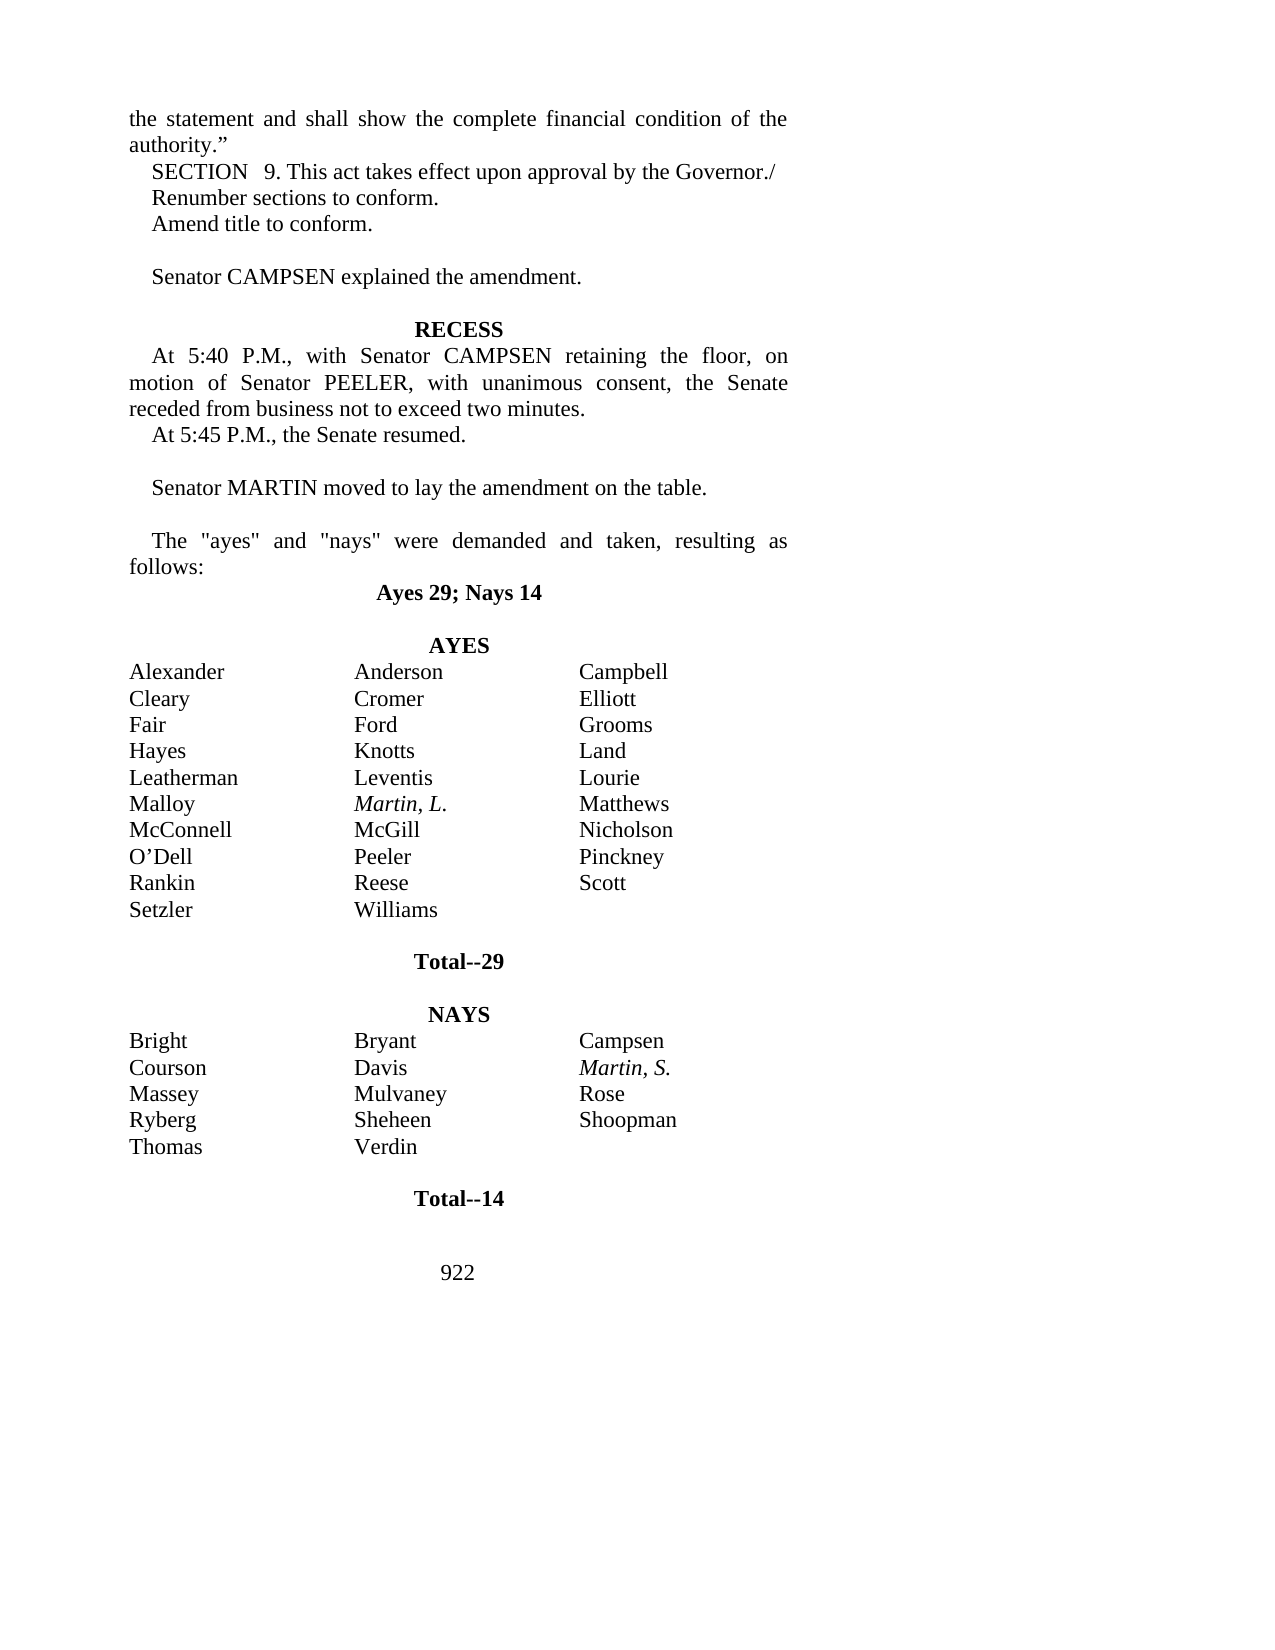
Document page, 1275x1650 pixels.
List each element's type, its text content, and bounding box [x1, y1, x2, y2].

text Ryberg Sheheen Shoopman [129, 1106, 789, 1133]
text AYES [129, 632, 789, 658]
text Setzler Williams [129, 896, 789, 922]
text Amend title to conform. [129, 210, 789, 237]
text Renumber sections to conform. [129, 184, 789, 210]
text McConnell McGill Nicholson [129, 817, 789, 843]
text Hayes Knotts Land [129, 737, 789, 764]
text Thomas Verdin [129, 1133, 789, 1159]
text Senator MARTIN moved to lay the amendment on the table. [129, 474, 789, 500]
text Leatherman Leventis Lourie [129, 764, 789, 790]
text Rankin Reese Scott [129, 869, 789, 896]
text SECTION 9. This act takes effect upon approval by the Governor./ [129, 158, 789, 184]
text Ayes 29; Nays 14 [129, 579, 789, 606]
text Courson Davis Martin, S. [129, 1054, 789, 1080]
text Alexander Anderson Campbell [129, 658, 789, 685]
text O’Dell Peeler Pinckney [129, 843, 789, 869]
text Total--29 [129, 948, 789, 975]
text NAYS [129, 1001, 789, 1027]
text Massey Mulvaney Rose [129, 1080, 789, 1106]
text Malloy Martin, L. Matthews [129, 790, 789, 817]
text Cleary Cromer Elliott [129, 685, 789, 711]
text RECESS [129, 316, 789, 342]
text Fair Ford Grooms [129, 711, 789, 737]
text Total--14 [129, 1186, 789, 1212]
text Senator CAMPSEN explained the amendment. [129, 263, 789, 289]
text At 5:45 P.M., the Senate resumed. [129, 421, 789, 448]
text Bright Bryant Campsen [129, 1027, 789, 1054]
text The "ayes" and "nays" were demanded and taken, resulting as follows: [129, 527, 789, 579]
text At 5:40 P.M., with Senator CAMPSEN retaining the floor, on motion of Senator PEELER, with unanimous consent, the Senate receded from business not to exceed two minutes. [129, 342, 789, 421]
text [129, 105, 789, 158]
